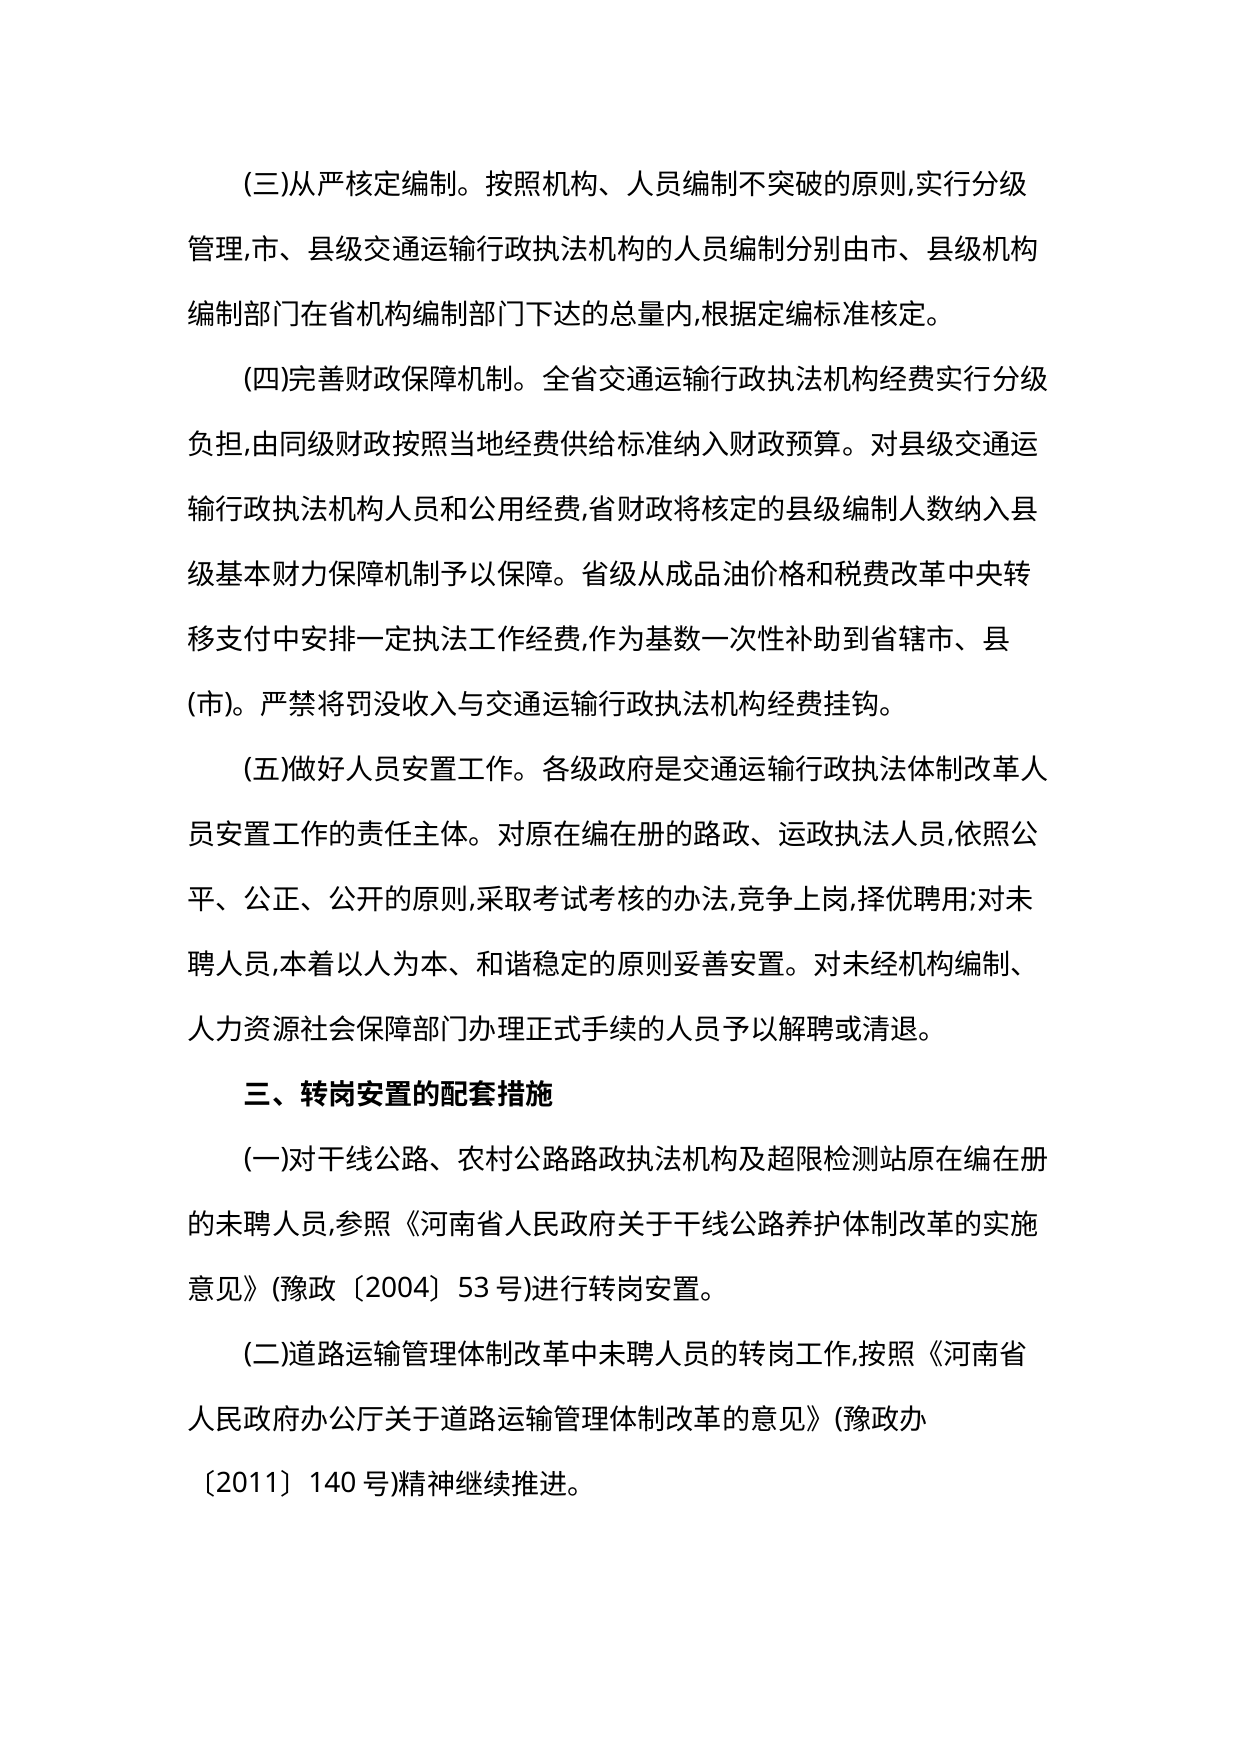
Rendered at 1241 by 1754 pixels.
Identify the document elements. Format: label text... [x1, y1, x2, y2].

text (五)做好人员安置工作。各级政府是交通运输行政执法体制改革人员安置工作的责任主体。对原在编在册的路政、运政执法人员,依照公平、公正、公开的原则,采取考试考核的办法,竞争上岗,择优聘用;对未聘人员,本着以人为本、和谐稳定的原则妥善安置。对未经机构编制、人力资源社会保障部门办理正式手续的人员予以解聘或清退。 [187, 747, 1053, 1072]
text (一)对干线公路、农村公路路政执法机构及超限检测站原在编在册的未聘人员,参照《河南省人民政府关于干线公路养护体制改革的实施意见》(豫政〔2004〕53号)进行转岗安置。 [187, 1137, 1053, 1332]
text (二)道路运输管理体制改革中未聘人员的转岗工作,按照《河南省人民政府办公厅关于道路运输管理体制改革的意见》(豫政办〔2011〕140号)精神继续推进。 [187, 1332, 1053, 1527]
text 三、转岗安置的配套措施 [187, 1072, 1053, 1137]
text (四)完善财政保障机制。全省交通运输行政执法机构经费实行分级负担,由同级财政按照当地经费供给标准纳入财政预算。对县级交通运输行政执法机构人员和公用经费,省财政将核定的县级编制人数纳入县级基本财力保障机制予以保障。省级从成品油价格和税费改革中央转移支付中安排一定执法工作经费,作为基数一次性补助到省辖市、县(市)。严禁将罚没收入与交通运输行政执法机构经费挂钩。 [187, 357, 1053, 747]
text (三)从严核定编制。按照机构、人员编制不突破的原则,实行分级管理,市、县级交通运输行政执法机构的人员编制分别由市、县级机构编制部门在省机构编制部门下达的总量内,根据定编标准核定。 [187, 162, 1053, 357]
